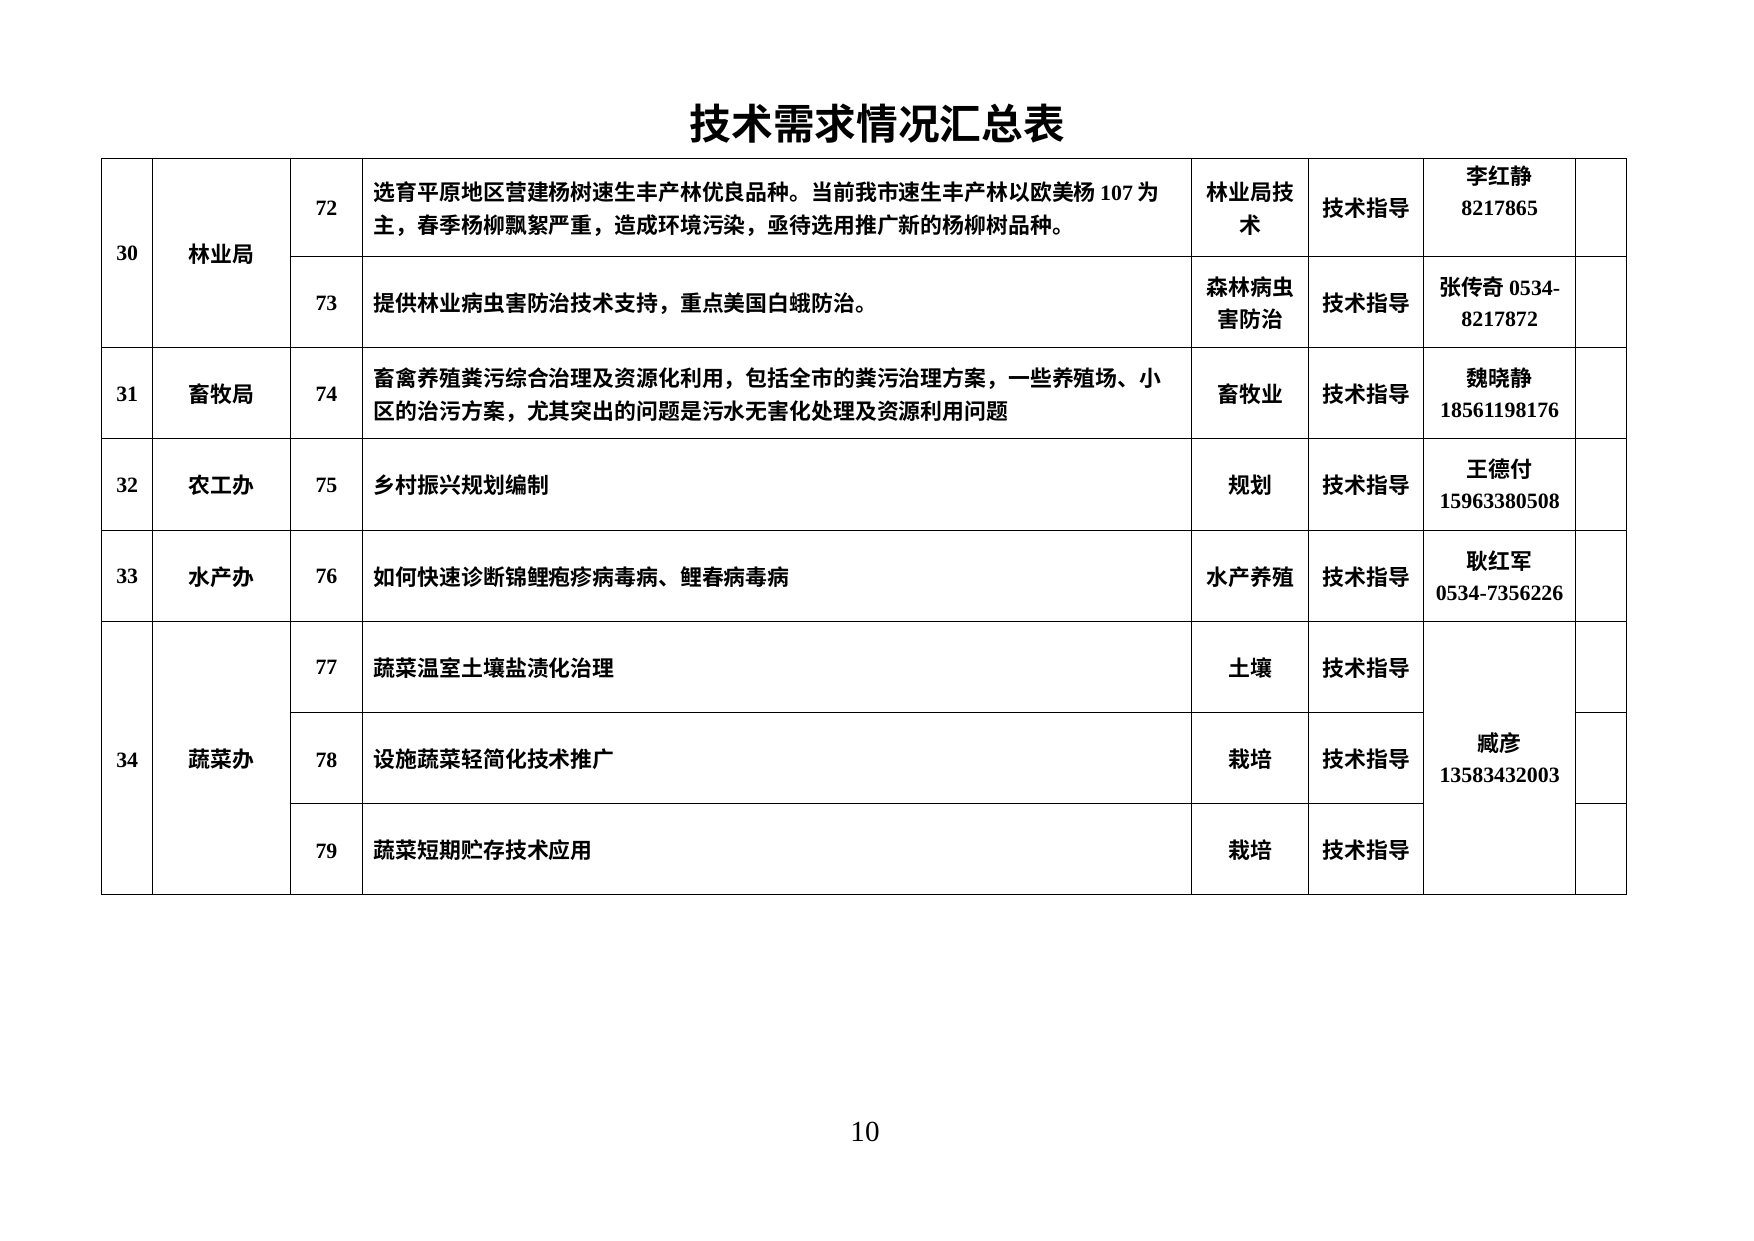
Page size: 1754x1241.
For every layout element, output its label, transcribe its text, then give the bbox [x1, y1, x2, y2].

table_cell 32 [102, 439, 152, 529]
table_cell 76 [291, 531, 362, 621]
table_cell [1576, 531, 1626, 621]
table_cell 73 [291, 257, 362, 347]
table_cell 蔬菜短期贮存技术应用 [363, 804, 1191, 894]
table_cell 臧彦 13583432003 [1424, 622, 1575, 894]
table_cell 蔬菜温室土壤盐渍化治理 [363, 622, 1191, 712]
table_cell 34 [102, 622, 152, 894]
table_cell 土壤 [1192, 622, 1308, 712]
table_cell [1576, 713, 1626, 803]
table_cell 森林病虫害防治 [1192, 257, 1308, 347]
table_cell 技术指导 [1309, 257, 1423, 347]
table_cell 乡村振兴规划编制 [363, 439, 1191, 529]
table_cell 30 [102, 159, 152, 347]
table_cell 技术指导 [1309, 804, 1423, 894]
table_cell [1576, 159, 1626, 256]
table_cell 技术指导 [1309, 622, 1423, 712]
table_cell 如何快速诊断锦鲤疱疹病毒病、鲤春病毒病 [363, 531, 1191, 621]
table_cell 栽培 [1192, 804, 1308, 894]
table_cell 设施蔬菜轻简化技术推广 [363, 713, 1191, 803]
table_cell 77 [291, 622, 362, 712]
table_cell 魏晓静 18561198176 [1424, 348, 1575, 438]
table_cell 33 [102, 531, 152, 621]
table_cell 水产办 [153, 531, 290, 621]
table_cell 规划 [1192, 439, 1308, 529]
table_cell 畜牧局 [153, 348, 290, 438]
table_cell 水产养殖 [1192, 531, 1308, 621]
table_cell 72 [291, 159, 362, 256]
table_cell 选育平原地区营建杨树速生丰产林优良品种。当前我市速生丰产林以欧美杨107为主，春季杨柳飘絮严重，造成环境污染，亟待选用推广新的杨柳树品种。 [363, 159, 1191, 256]
table_cell [1576, 257, 1626, 347]
table_cell 技术指导 [1309, 531, 1423, 621]
table_cell 王德付 15963380508 [1424, 439, 1575, 529]
table_cell 畜禽养殖粪污综合治理及资源化利用，包括全市的粪污治理方案，一些养殖场、小区的治污方案，尤其突出的问题是污水无害化处理及资源利用问题 [363, 348, 1191, 438]
table_cell 畜牧业 [1192, 348, 1308, 438]
table_cell 耿红军 0534-7356226 [1424, 531, 1575, 621]
table_cell 79 [291, 804, 362, 894]
table_cell 技术指导 [1309, 713, 1423, 803]
table_cell 栽培 [1192, 713, 1308, 803]
table_cell [1576, 348, 1626, 438]
table_cell [1576, 622, 1626, 712]
table_cell 李红静 8217865 [1424, 159, 1575, 256]
table_cell 技术指导 [1309, 159, 1423, 256]
table_cell 蔬菜办 [153, 622, 290, 894]
table_cell 张传奇0534-8217872 [1424, 257, 1575, 347]
table_cell 林业局技术 [1192, 159, 1308, 256]
table_cell 农工办 [153, 439, 290, 529]
table_cell 提供林业病虫害防治技术支持，重点美国白蛾防治。 [363, 257, 1191, 347]
table_cell [1576, 804, 1626, 894]
table_cell [1576, 439, 1626, 529]
table_cell 74 [291, 348, 362, 438]
table_cell 78 [291, 713, 362, 803]
table_cell 林业局 [153, 159, 290, 347]
table_cell 31 [102, 348, 152, 438]
table_cell 75 [291, 439, 362, 529]
table_cell 技术指导 [1309, 348, 1423, 438]
table_cell 技术指导 [1309, 439, 1423, 529]
